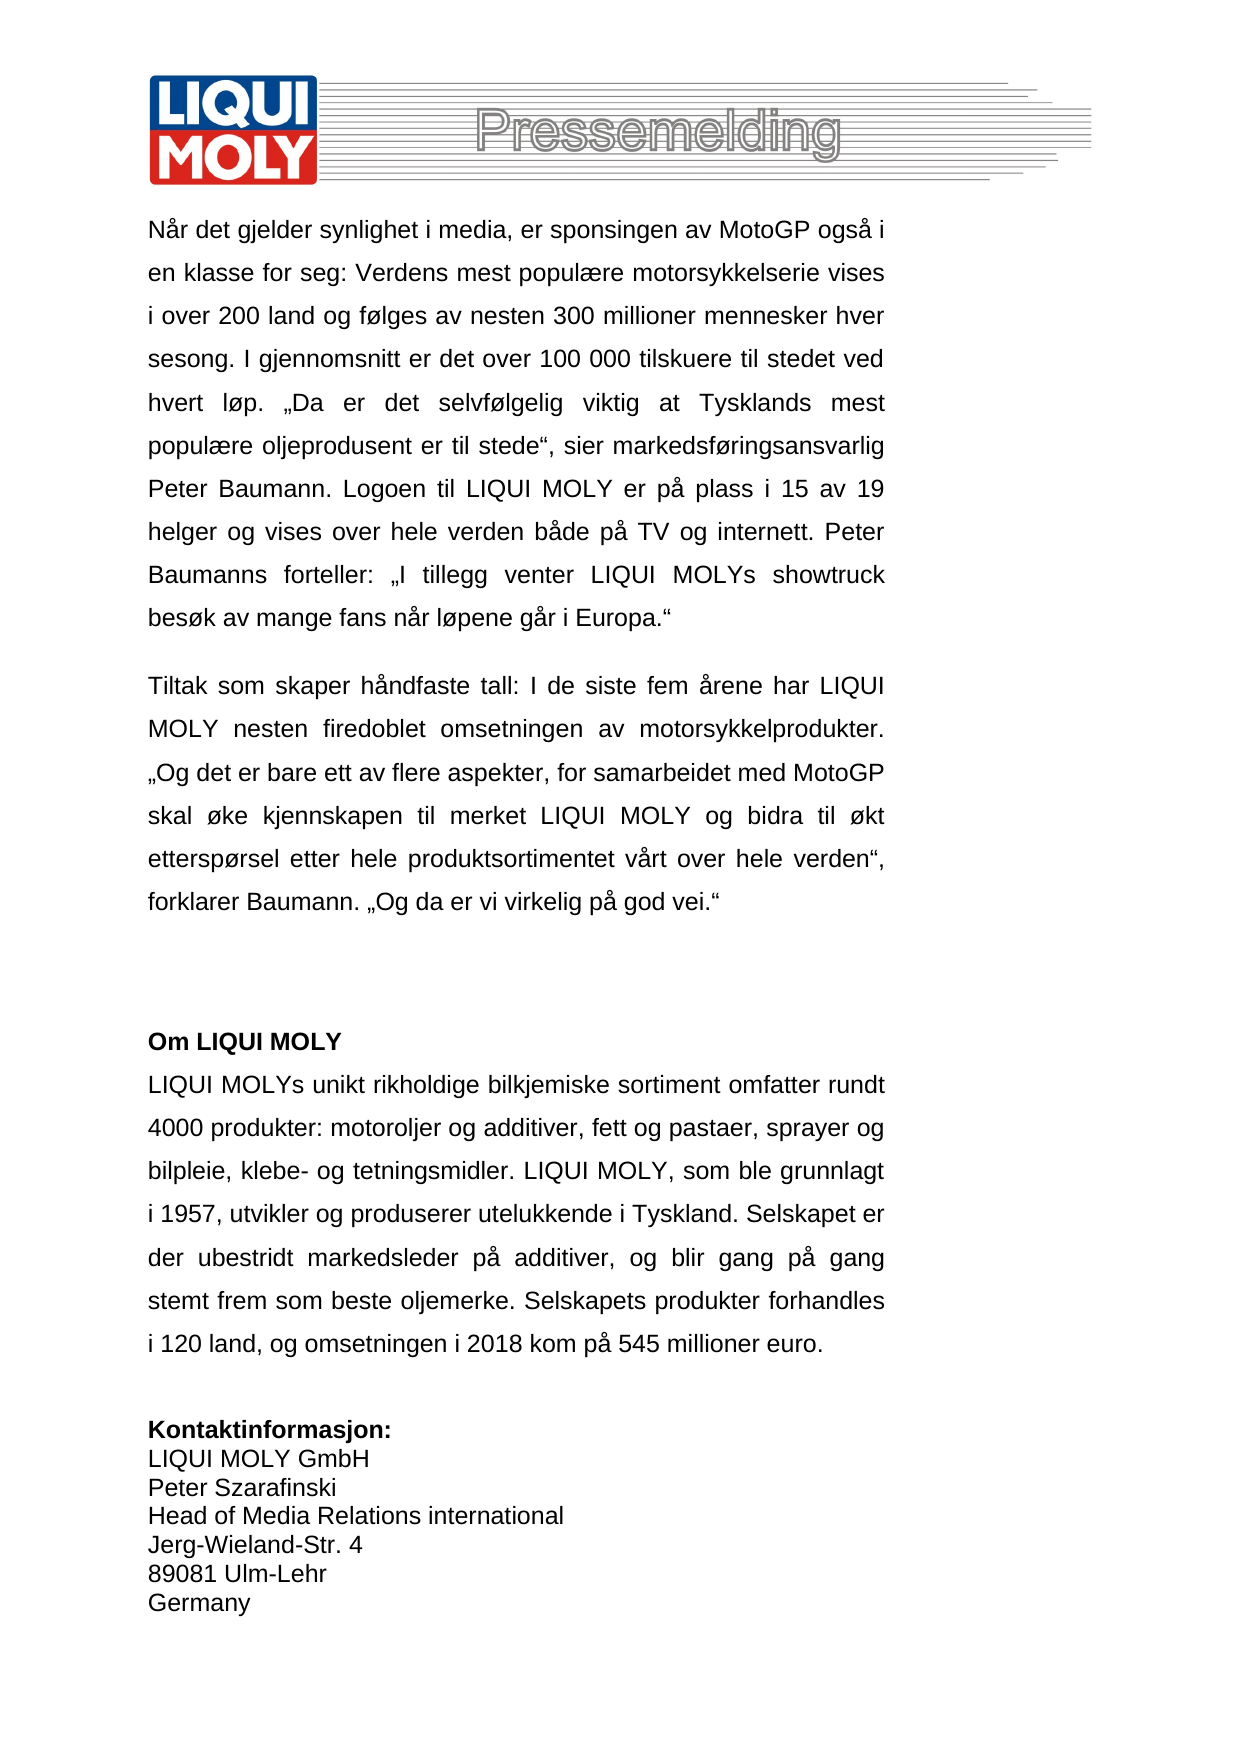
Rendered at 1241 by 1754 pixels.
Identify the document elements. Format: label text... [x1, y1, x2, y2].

text Jerg-Wieland-Str. 4 [148, 1530, 1093, 1559]
text Peter Szarafinski [148, 1472, 1093, 1501]
text Tiltak som skaper håndfaste tall: I de siste fem årene har LIQUI MOLY nesten firedoblet omsetningen av motorsykkelprodukter. „Og det er bare ett av flere aspekter, for samarbeidet med MotoGP skal øke kjennskapen til merket LIQUI MOLY og bidra til økt etterspørsel etter hele produktsortimentet vårt over hele verden“, forklarer Baumann. „Og da er vi virkelig på god vei.“ [148, 671, 886, 916]
text Kontaktinformasjon: [148, 1415, 879, 1444]
text Head of Media Relations international [148, 1501, 1093, 1530]
text 89081 Ulm-Lehr [148, 1559, 1093, 1587]
text Når det gjelder synlighet i media, er sponsingen av MotoGP også i en klasse for seg: Verdens mest populære motorsykkelserie vises i over 200 land og følges av nesten 300 millioner mennesker hver sesong. I gjennomsnitt er det over 100 000 tilskuere til stedet ved hvert løp. „Da er det selvfølgelig viktig at Tysklands mest populære oljeprodusent er til stede“, sier markedsføringsansvarlig Peter Baumann. Logoen til LIQUI MOLY er på plass i 15 av 19 helger og vises over hele verden både på TV og internett. Peter Baumanns forteller: „I tillegg venter LIQUI MOLYs showtruck besøk av mange fans når løpene går i Europa.“ [148, 215, 886, 632]
text Om LIQUI MOLY [148, 1027, 886, 1056]
text LIQUI MOLY GmbH [148, 1444, 1093, 1472]
text Germany [148, 1587, 1093, 1616]
text LIQUI MOLYs unikt rikholdige bilkjemiske sortiment omfatter rundt 4000 produkter: motoroljer og additiver, fett og pastaer, sprayer og bilpleie, klebe- og tetningsmidler. LIQUI MOLY, som ble grunnlagt i 1957, utvikler og produserer utelukkende i Tyskland. Selskapet er der ubestridt markedsleder på additiver, og blir gang på gang stemt frem som beste oljemerke. Selskapets produkter forhandles i 120 land, og omsetningen i 2018 kom på 545 millioner euro. [148, 1070, 886, 1357]
picture [147, 73, 1092, 187]
